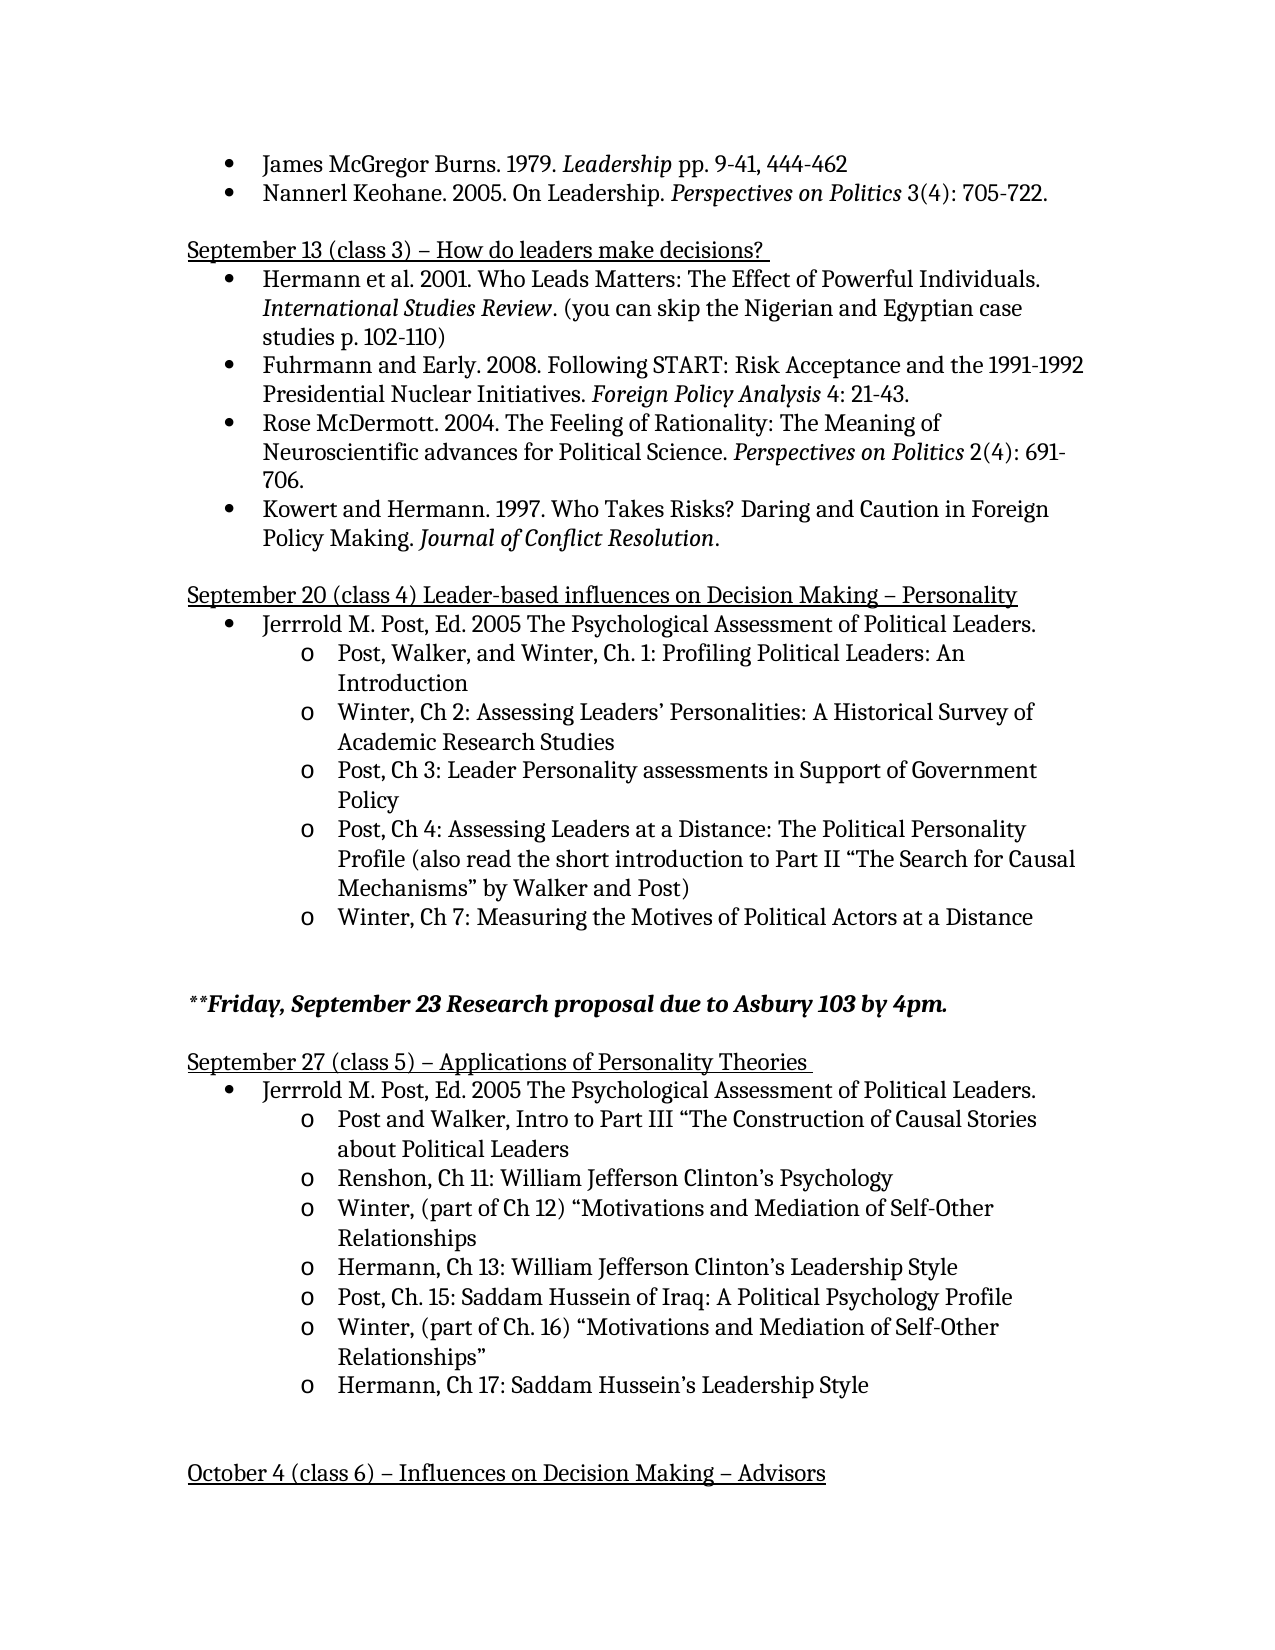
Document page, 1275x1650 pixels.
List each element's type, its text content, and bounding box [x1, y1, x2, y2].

list Post, Ch. 15: Saddam Hussein of Iraq: A Political Psychology Profile [300, 1282, 1087, 1312]
list Winter, Ch 7: Measuring the Motives of Political Actors at a Distance [300, 902, 1087, 932]
list Rose McDermott. 2004. The Feeling of Rationality: The Meaning of Neuroscientific advances for Political Science. Perspectives on Politics 2(4): 691-706. [225, 409, 1087, 495]
list Post, Ch 3: Leader Personality assessments in Support of Government Policy [300, 756, 1087, 815]
list Hermann, Ch 17: Saddam Hussein’s Leadership Style [300, 1371, 1087, 1401]
text September 20 (class 4) Leader-based influences on Decision Making – Personality [187, 581, 1087, 610]
list Hermann et al. 2001. Who Leads Matters: The Effect of Powerful Individuals. International Studies Review. (you can skip the Nigerian and Egyptian case studies p. 102-110) [225, 265, 1087, 351]
list Winter, Ch 2: Assessing Leaders’ Personalities: A Historical Survey of Academic Research Studies [300, 697, 1087, 756]
list Post, Ch 4: Assessing Leaders at a Distance: The Political Personality Profile (also read the short introduction to Part II “The Search for Causal Mechanisms” by Walker and Post) [300, 815, 1087, 902]
list Winter, (part of Ch 12) “Motivations and Mediation of Self-Other Relationships [300, 1194, 1087, 1252]
list James McGregor Burns. 1979. Leadership pp. 9-41, 444-462 [225, 150, 1087, 179]
list Post and Walker, Intro to Part III “The Construction of Causal Stories about Political Leaders [300, 1105, 1087, 1164]
text October 4 (class 6) – Influences on Decision Making – Advisors [187, 1459, 1087, 1487]
text **Friday, September 23 Research proposal due to Asbury 103 by 4pm. [187, 990, 1087, 1019]
list Winter, (part of Ch. 16) “Motivations and Mediation of Self-Other Relationships” [300, 1312, 1087, 1371]
list Hermann, Ch 13: William Jefferson Clinton’s Leadership Style [300, 1252, 1087, 1282]
list Kowert and Hermann. 1997. Who Takes Risks? Daring and Caution in Foreign Policy Making. Journal of Conflict Resolution. [225, 495, 1087, 552]
text September 13 (class 3) – How do leaders make decisions? [187, 236, 1087, 265]
list Renshon, Ch 11: William Jefferson Clinton’s Psychology [300, 1164, 1087, 1194]
list Nannerl Keohane. 2005. On Leadership. Perspectives on Politics 3(4): 705-722. [225, 179, 1087, 207]
list Fuhrmann and Early. 2008. Following START: Risk Acceptance and the 1991-1992 Presidential Nuclear Initiatives. Foreign Policy Analysis 4: 21-43. [225, 351, 1087, 409]
list Jerrrold M. Post, Ed. 2005 The Psychological Assessment of Political Leaders. [225, 610, 1087, 639]
list Jerrrold M. Post, Ed. 2005 The Psychological Assessment of Political Leaders. [225, 1076, 1087, 1105]
list Post, Walker, and Winter, Ch. 1: Profiling Political Leaders: An Introduction [300, 639, 1087, 697]
text September 27 (class 5) – Applications of Personality Theories [187, 1047, 1087, 1076]
